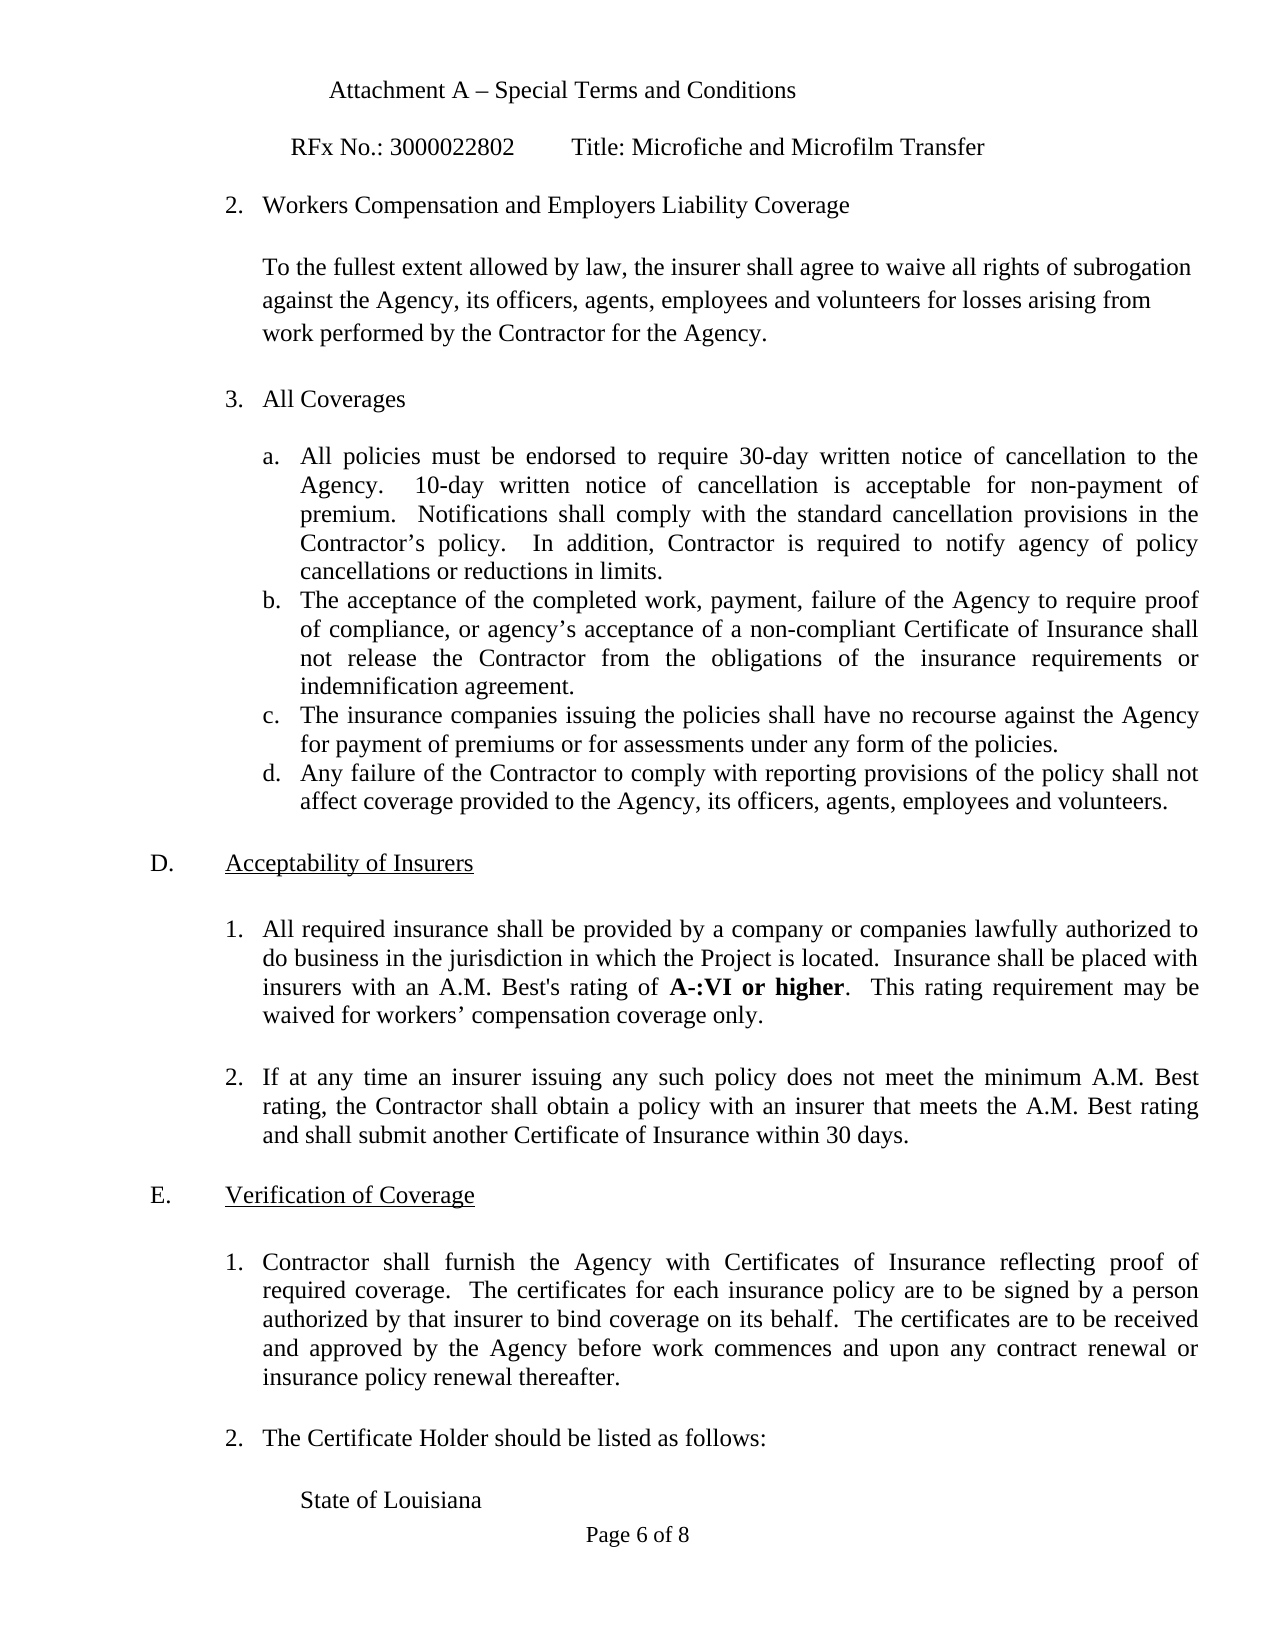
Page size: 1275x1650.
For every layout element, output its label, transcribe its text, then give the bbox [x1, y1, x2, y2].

list The Certificate Holder should be listed as follows: [225, 1423, 1200, 1452]
list Workers Compensation and Employers Liability Coverage [225, 190, 1200, 219]
list All Coverages [225, 384, 1200, 413]
list All required insurance shall be provided by a company or companies lawfully authorized to do business in the jurisdiction in which the Project is located. Insurance shall be placed with insurers with an A.M. Best's rating of A-:VI or higher. This rating requirement may be waived for workers’ compensation coverage only. [225, 914, 1200, 1029]
list All policies must be endorsed to require 30-day written notice of cancellation to the Agency. 10-day written notice of cancellation is acceptable for non-payment of premium. Notifications shall comply with the standard cancellation provisions in the Contractor’s policy. In addition, Contractor is required to notify agency of policy cancellations or reductions in limits. [262, 441, 1200, 585]
list If at any time an insurer issuing any such policy does not meet the minimum A.M. Best rating, the Contractor shall obtain a policy with an insurer that meets the A.M. Best rating and shall submit another Certificate of Insurance within 30 days. [225, 1062, 1200, 1148]
text State of Louisiana [225, 1485, 1200, 1514]
list The insurance companies issuing the policies shall have no recourse against the Agency for payment of premiums or for assessments under any form of the policies. [262, 700, 1200, 758]
list The acceptance of the completed work, payment, failure of the Agency to require proof of compliance, or agency’s acceptance of a non-compliant Certificate of Insurance shall not release the Contractor from the obligations of the insurance requirements or indemnification agreement. [262, 585, 1200, 700]
text E. Verification of Coverage [84, 1181, 1200, 1209]
list Contractor shall furnish the Agency with Certificates of Insurance reflecting proof of required coverage. The certificates for each insurance policy are to be signed by a person authorized by that insurer to bind coverage on its behalf. The certificates are to be received and approved by the Agency before work commences and upon any contract renewal or insurance policy renewal thereafter. [225, 1247, 1200, 1390]
list Any failure of the Contractor to comply with reporting provisions of the policy shall not affect coverage provided to the Agency, its officers, agents, employees and volunteers. [262, 758, 1200, 815]
text To the fullest extent allowed by law, the insurer shall agree to waive all rights of subrogation against the Agency, its officers, agents, employees and volunteers for losses arising from work performed by the Contractor for the Agency. [262, 252, 1200, 347]
text D. Acceptability of Insurers [75, 848, 1200, 877]
